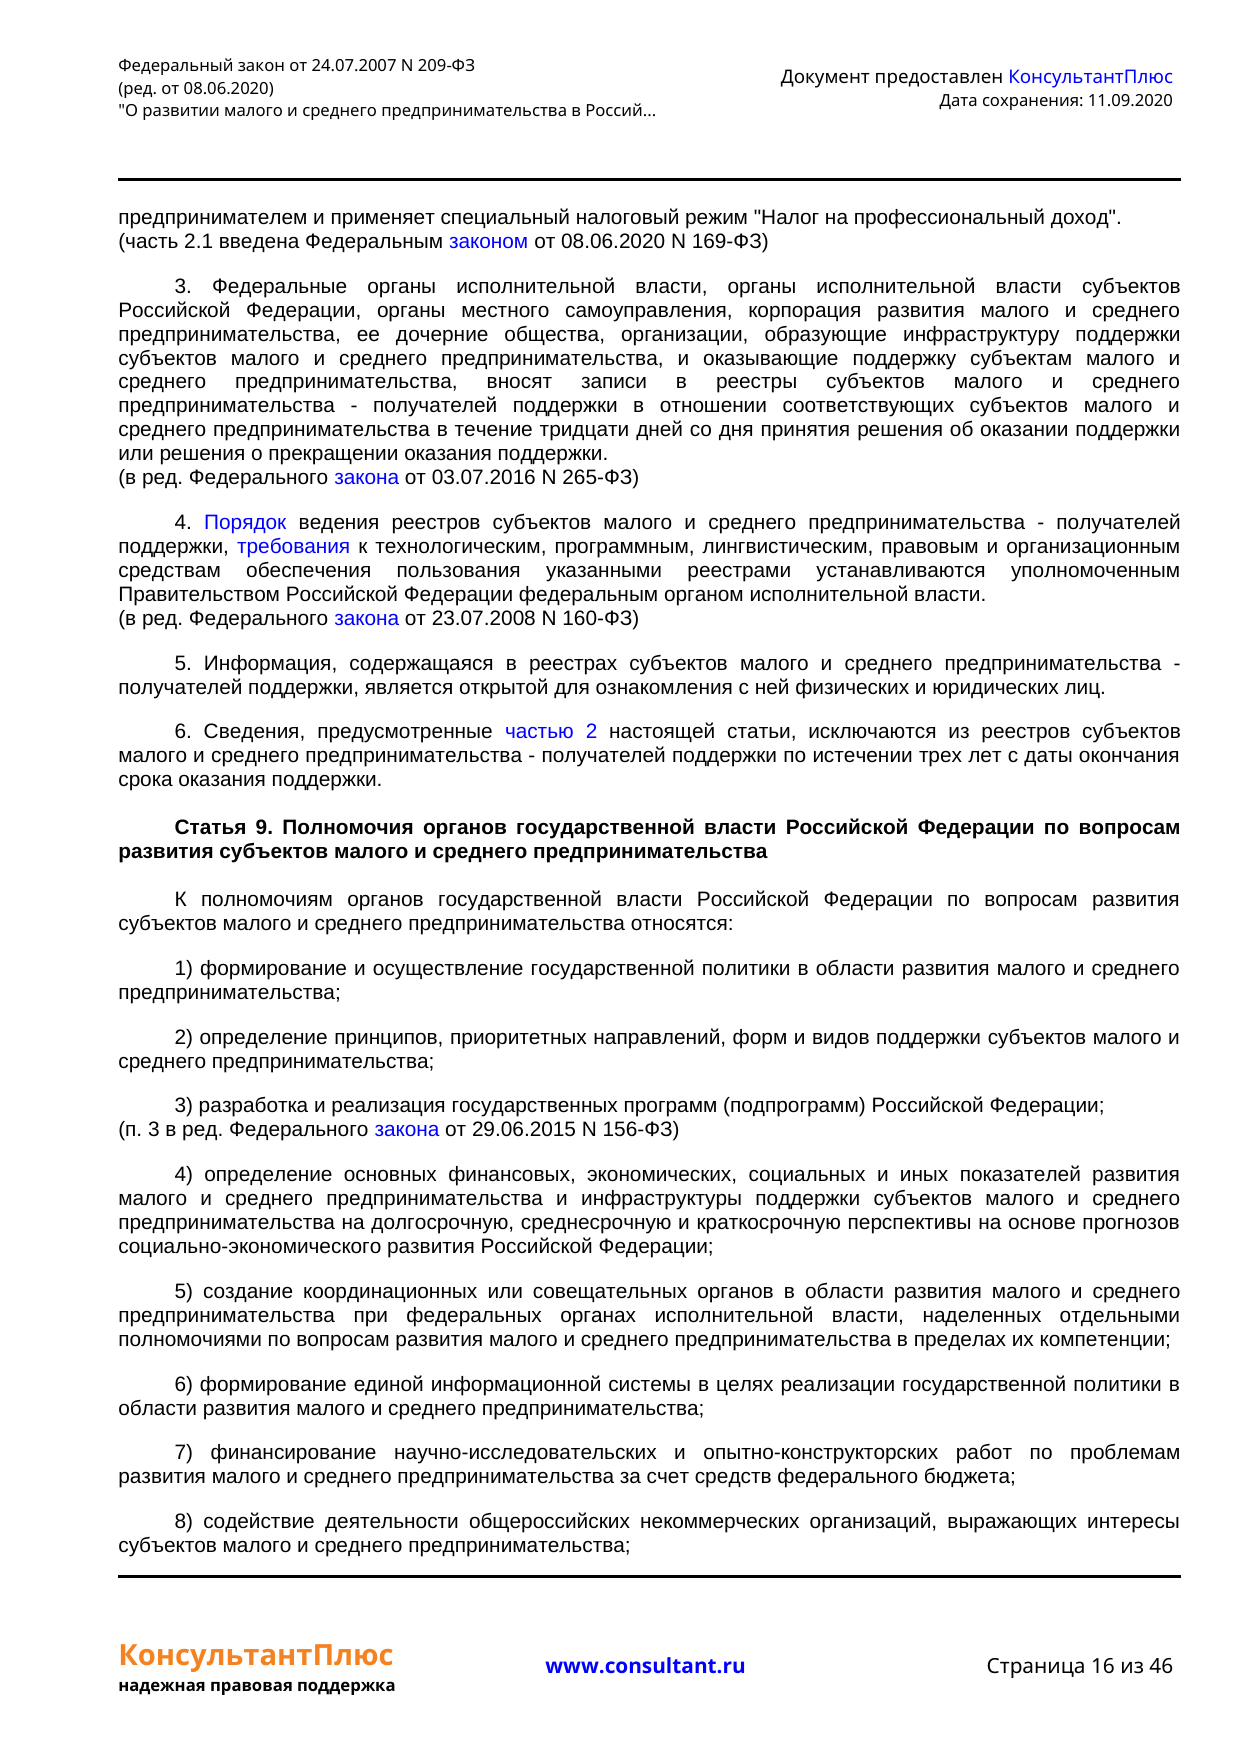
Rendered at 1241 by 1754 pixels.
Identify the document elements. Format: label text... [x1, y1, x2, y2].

text 8) содействие деятельности общероссийских некоммерческих организаций, выражающих интересы субъектов малого и среднего предпринимательства; [118, 1509, 1181, 1557]
text К полномочиям органов государственной власти Российской Федерации по вопросам развития субъектов малого и среднего предпринимательства относятся: [118, 887, 1181, 935]
text 3) разработка и реализация государственных программ (подпрограмм) Российской Федерации; [118, 1093, 1181, 1117]
text 6) формирование единой информационной системы в целях реализации государственной политики в области развития малого и среднего предпринимательства; [118, 1371, 1181, 1419]
text 2) определение принципов, приоритетных направлений, форм и видов поддержки субъектов малого и среднего предпринимательства; [118, 1024, 1181, 1072]
text 5) создание координационных или совещательных органов в области развития малого и среднего предпринимательства при федеральных органах исполнительной власти, наделенных отдельными полномочиями по вопросам развития малого и среднего предпринимательства в пределах их компетенции; [118, 1279, 1181, 1351]
text (в ред. Федерального закона от 23.07.2008 N 160-ФЗ) [118, 606, 1181, 630]
text 6. Сведения, предусмотренные частью 2 настоящей статьи, исключаются из реестров субъектов малого и среднего предпринимательства - получателей поддержки по истечении трех лет с даты окончания срока оказания поддержки. [118, 719, 1181, 791]
text 4) определение основных финансовых, экономических, социальных и иных показателей развития малого и среднего предпринимательства и инфраструктуры поддержки субъектов малого и среднего предпринимательства на долгосрочную, среднесрочную и краткосрочную перспективы на основе прогнозов социально-экономического развития Российской Федерации; [118, 1162, 1181, 1258]
text (п. 3 в ред. Федерального закона от 29.06.2015 N 156-ФЗ) [118, 1117, 1181, 1141]
text (часть 2.1 введена Федеральным законом от 08.06.2020 N 169-ФЗ) [118, 229, 1181, 253]
text 4. Порядок ведения реестров субъектов малого и среднего предпринимательства - получателей поддержки, требования к технологическим, программным, лингвистическим, правовым и организационным средствам обеспечения пользования указанными реестрами устанавливаются уполномоченным Правительством Российской Федерации федеральным органом исполнительной власти. [118, 510, 1181, 606]
title Статья 9. Полномочия органов государственной власти Российской Федерации по вопросам развития субъектов малого и среднего предпринимательства [118, 815, 1181, 863]
text 1) формирование и осуществление государственной политики в области развития малого и среднего предпринимательства; [118, 956, 1181, 1004]
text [118, 205, 1181, 229]
text 3. Федеральные органы исполнительной власти, органы исполнительной власти субъектов Российской Федерации, органы местного самоуправления, корпорация развития малого и среднего предпринимательства, ее дочерние общества, организации, образующие инфраструктуру поддержки субъектов малого и среднего предпринимательства, и оказывающие поддержку субъектам малого и среднего предпринимательства, вносят записи в реестры субъектов малого и среднего предпринимательства - получателей поддержки в отношении соответствующих субъектов малого и среднего предпринимательства в течение тридцати дней со дня принятия решения об оказании поддержки или решения о прекращении оказания поддержки. [118, 273, 1181, 465]
text (в ред. Федерального закона от 03.07.2016 N 265-ФЗ) [118, 465, 1181, 489]
text 5. Информация, содержащаяся в реестрах субъектов малого и среднего предпринимательства - получателей поддержки, является открытой для ознакомления с ней физических и юридических лиц. [118, 651, 1181, 698]
text 7) финансирование научно-исследовательских и опытно-конструкторских работ по проблемам развития малого и среднего предпринимательства за счет средств федерального бюджета; [118, 1440, 1181, 1488]
